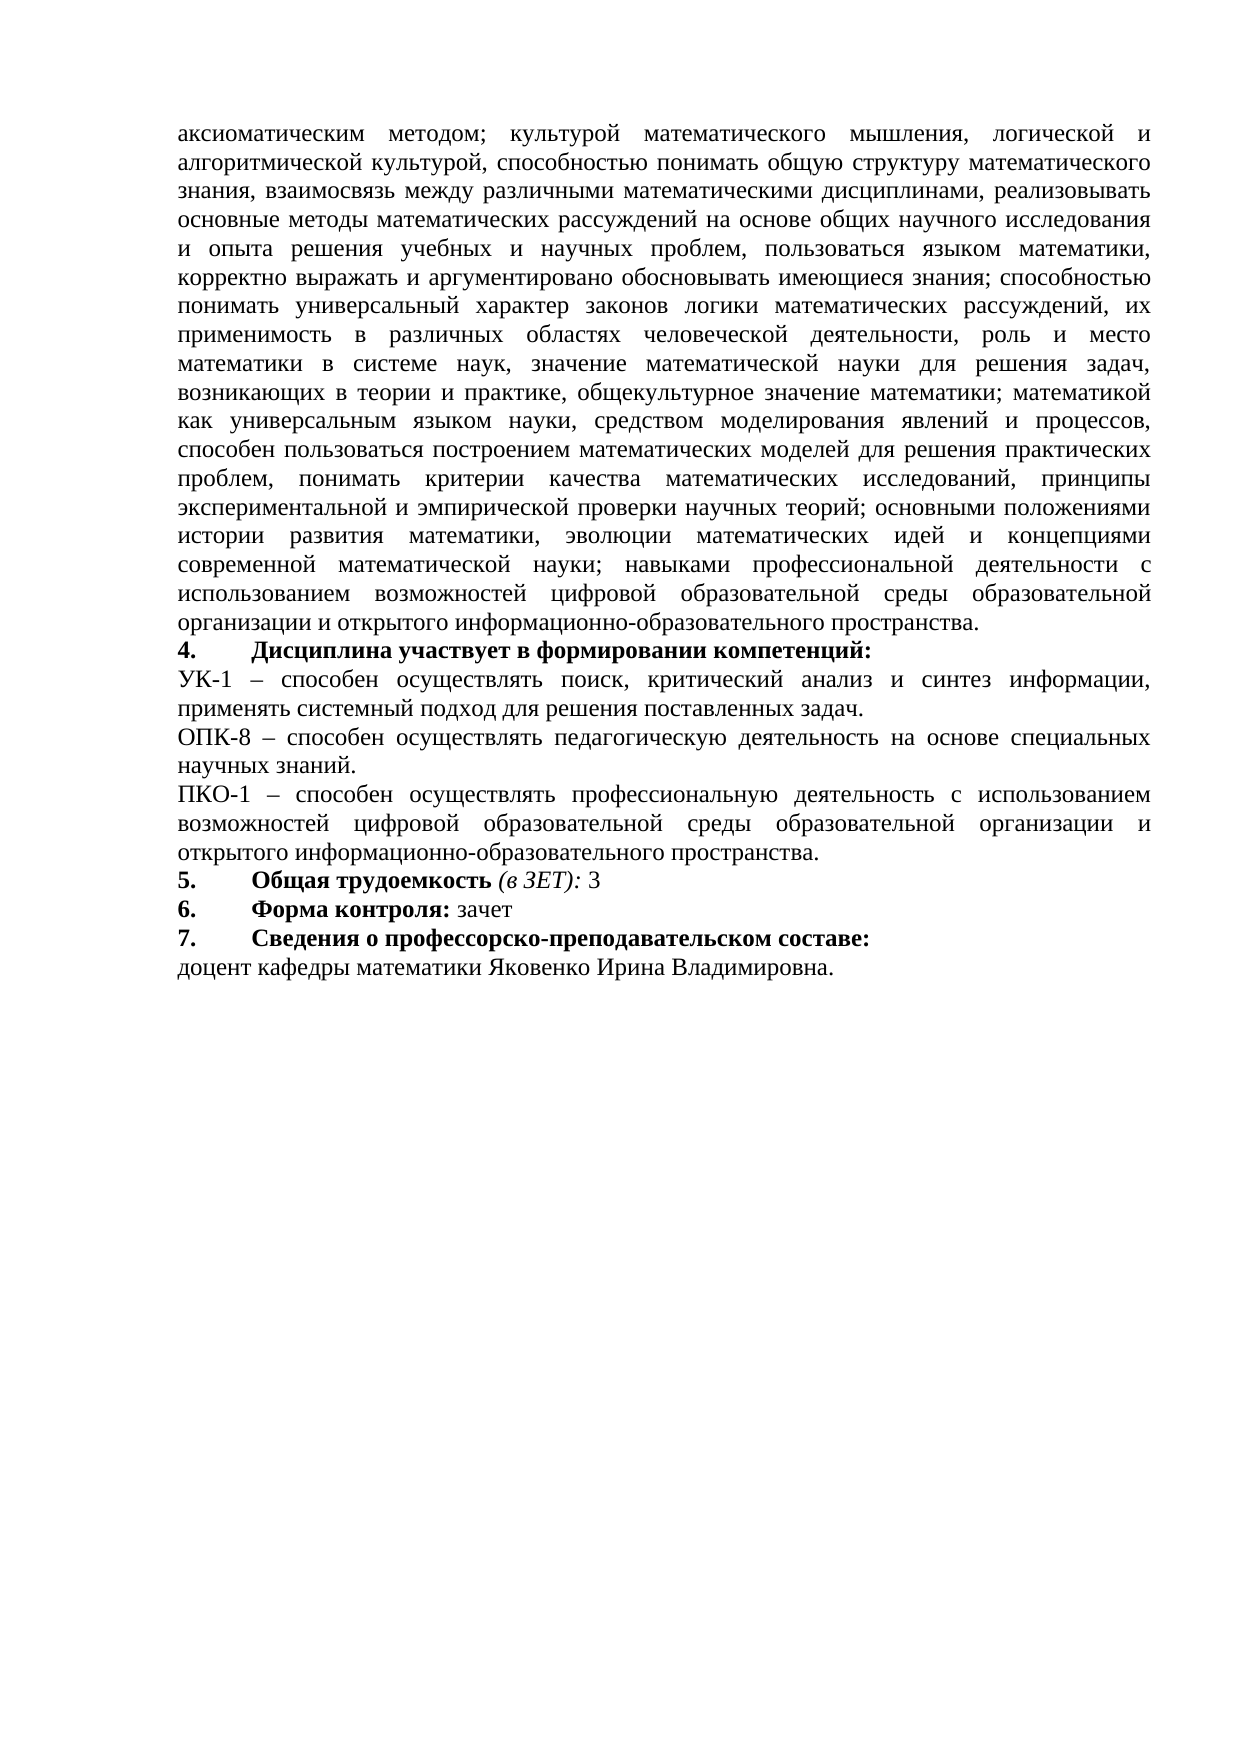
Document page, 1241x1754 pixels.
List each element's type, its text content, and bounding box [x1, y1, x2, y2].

list Дисциплина участвует в формировании компетенций: [177, 636, 1152, 664]
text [177, 118, 1152, 636]
text ПКО-1 – способен осуществлять профессиональную деятельность с использованием возможностей цифровой образовательной среды образовательной организации и открытого информационно-образовательного пространства. [177, 779, 1152, 866]
list Общая трудоемкость (в ЗЕТ): 3 [177, 866, 1152, 894]
list доцент кафедры математики Яковенко Ирина Владимировна. [177, 952, 1152, 981]
list Сведения о профессорско-преподавательском составе: [177, 923, 1152, 952]
text УК-1 – способен осуществлять поиск, критический анализ и синтез информации, применять системный подход для решения поставленных задач. [177, 664, 1152, 722]
text ОПК-8 – способен осуществлять педагогическую деятельность на основе специальных научных знаний. [177, 722, 1152, 779]
list Форма контроля: зачет [177, 894, 1152, 923]
